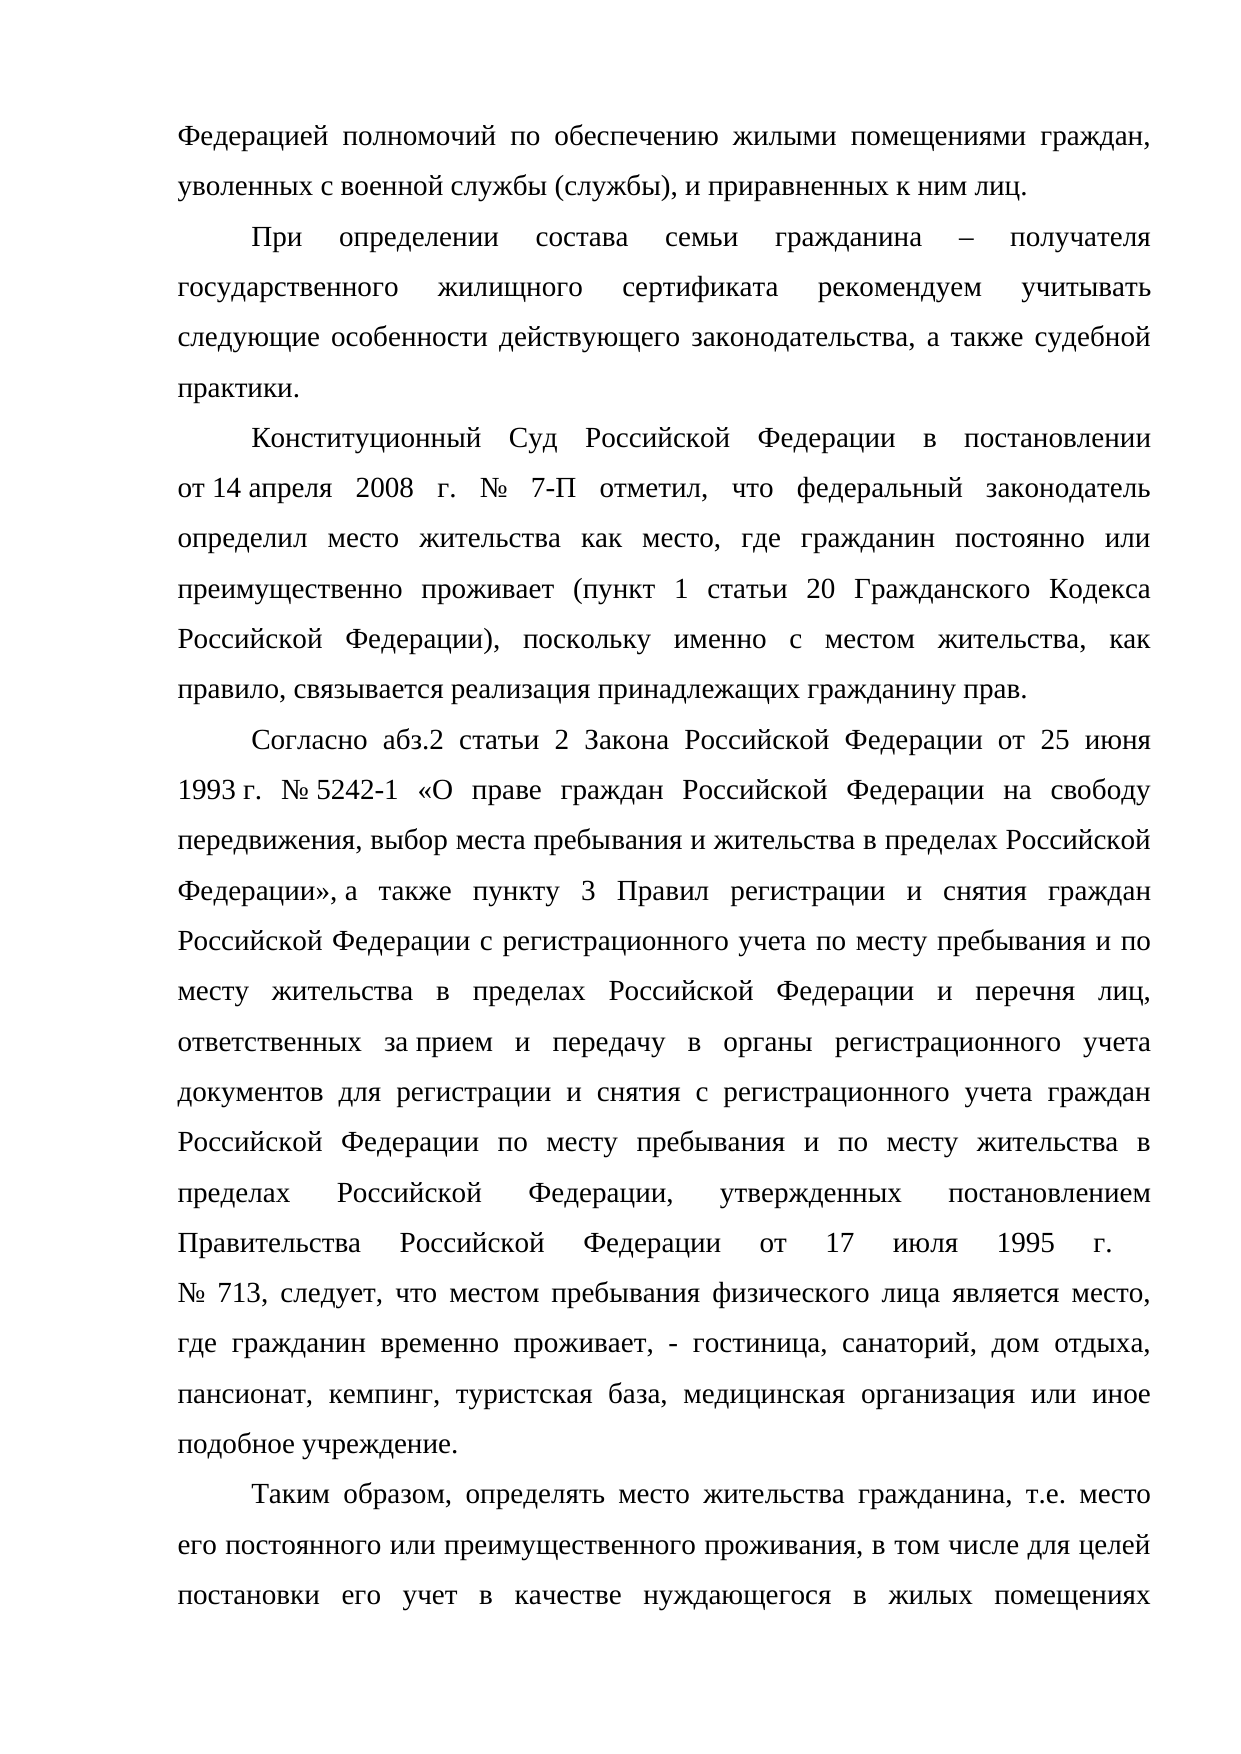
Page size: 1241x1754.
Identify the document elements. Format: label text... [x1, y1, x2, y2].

text Конституционный Суд Российской Федерации в постановлении от 14 апреля 2008 г. № 7-П отметил, что федеральный законодатель определил место жительства как место, где гражданин постоянно или преимущественно проживает (пункт 1 статьи 20 Гражданского Кодекса Российской Федерации), поскольку именно с местом жительства, как правило, связывается реализация принадлежащих гражданину прав. [177, 420, 1152, 705]
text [177, 1477, 1152, 1611]
text Согласно абз.2 статьи 2 Закона Российской Федерации от 25 июня 1993 г. № 5242-1 «О праве граждан Российской Федерации на свободу передвижения, выбор места пребывания и жительства в пределах Российской Федерации», а также пункту 3 Правил регистрации и снятия граждан Российской Федерации с регистрационного учета по месту пребывания и по месту жительства в пределах Российской Федерации и перечня лиц, ответственных за прием и передачу в органы регистрационного учета документов для регистрации и снятия с регистрационного учета граждан Российской Федерации по месту пребывания и по месту жительства в пределах Российской Федерации, утвержденных постановлением Правительства Российской Федерации от 17 июля 1995 г. № 713, следует, что местом пребывания физического лица является место, где гражданин временно проживает, - гостиница, санаторий, дом отдыха, пансионат, кемпинг, туристская база, медицинская организация или иное подобное учреждение. [177, 722, 1152, 1460]
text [177, 118, 1152, 202]
text При определении состава семьи гражданина – получателя государственного жилищного сертификата рекомендуем учитывать следующие особенности действующего законодательства, а также судебной практики. [177, 219, 1152, 403]
